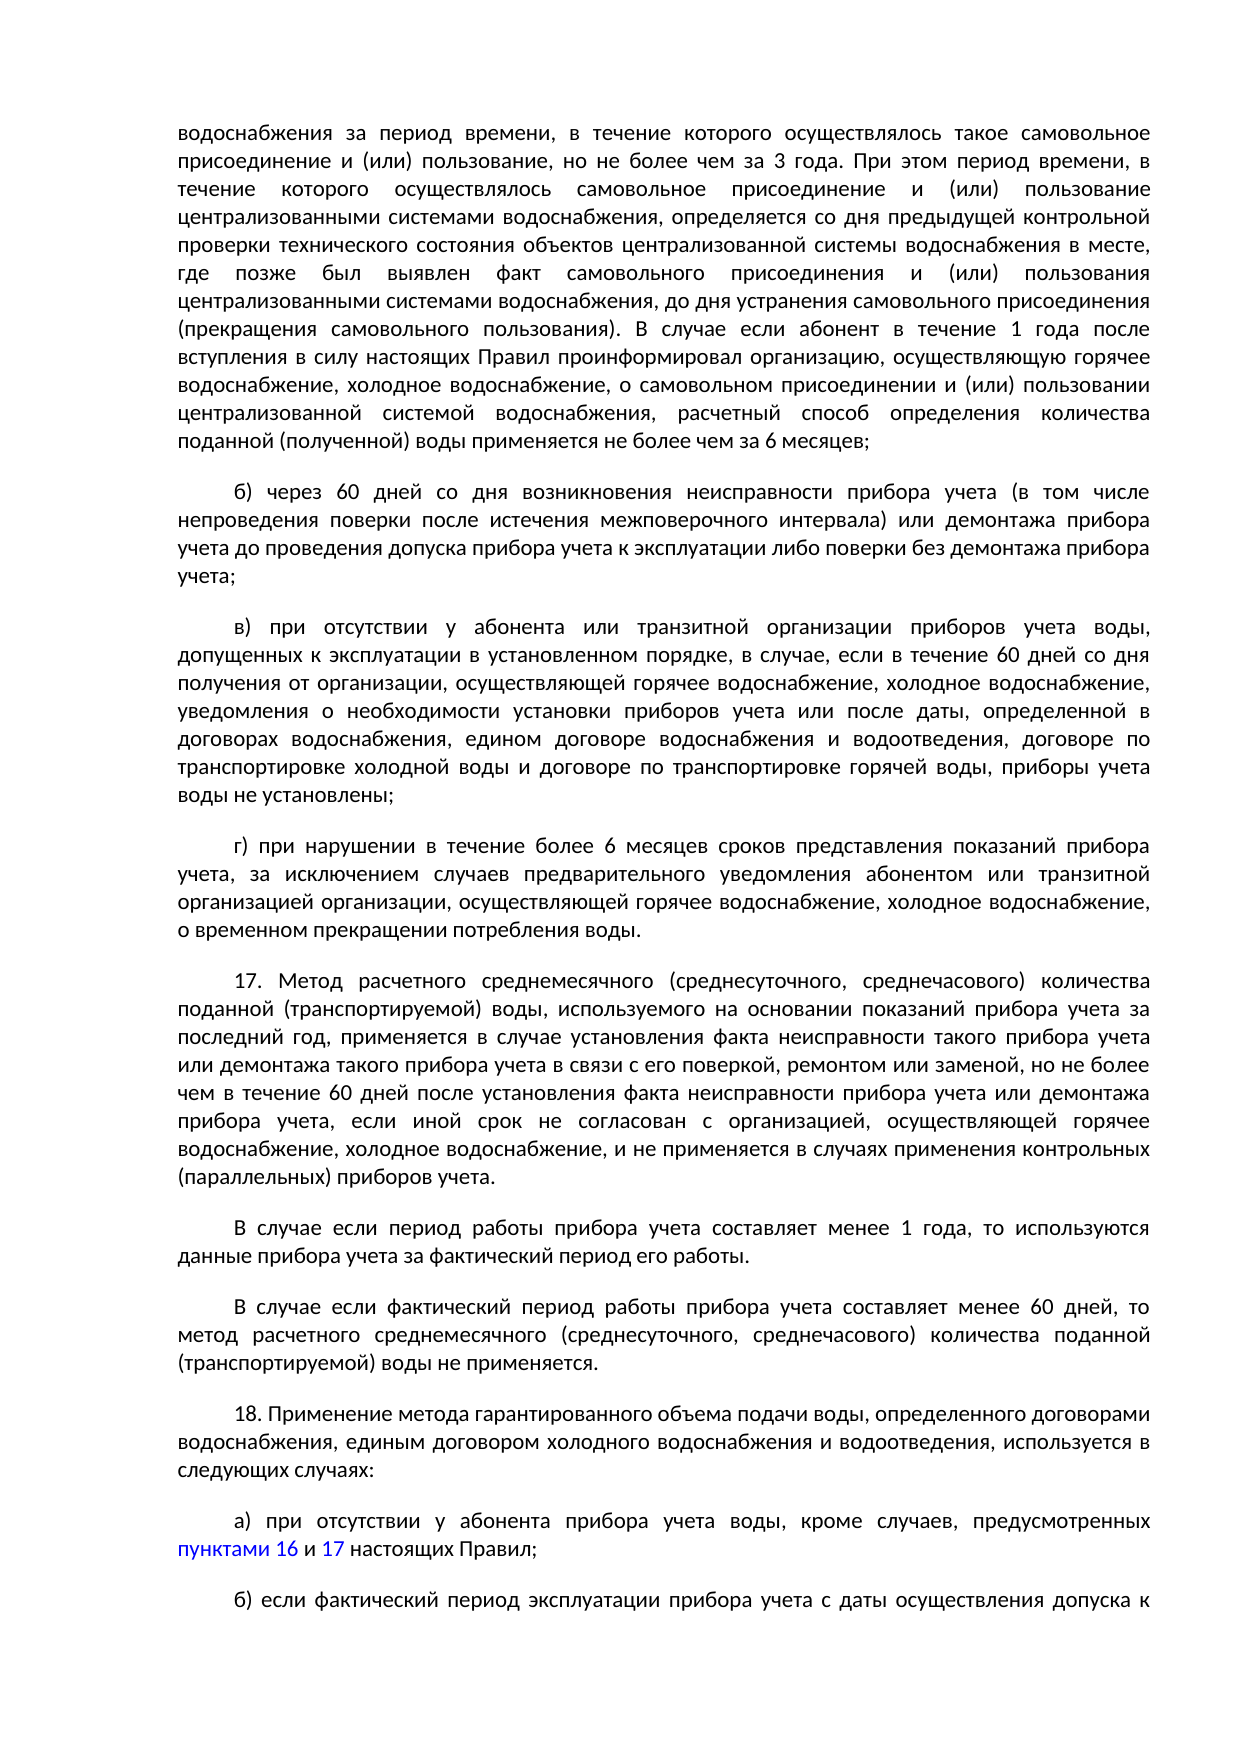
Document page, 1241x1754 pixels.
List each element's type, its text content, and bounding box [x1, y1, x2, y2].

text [177, 118, 1152, 454]
text 18. Применение метода гарантированного объема подачи воды, определенного договорами водоснабжения, единым договором холодного водоснабжения и водоотведения, используется в следующих случаях: [177, 1399, 1152, 1483]
text в) при отсутствии у абонента или транзитной организации приборов учета воды, допущенных к эксплуатации в установленном порядке, в случае, если в течение 60 дней со дня получения от организации, осуществляющей горячее водоснабжение, холодное водоснабжение, уведомления о необходимости установки приборов учета или после даты, определенной в договорах водоснабжения, едином договоре водоснабжения и водоотведения, договоре по транспортировке холодной воды и договоре по транспортировке горячей воды, приборы учета воды не установлены; [177, 612, 1152, 808]
text В случае если период работы прибора учета составляет менее 1 года, то используются данные прибора учета за фактический период его работы. [177, 1213, 1152, 1269]
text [177, 1585, 1152, 1613]
text а) при отсутствии у абонента прибора учета воды, кроме случаев, предусмотренных пунктами 16 и 17 настоящих Правил; [177, 1506, 1152, 1562]
text 17. Метод расчетного среднемесячного (среднесуточного, среднечасового) количества поданной (транспортируемой) воды, используемого на основании показаний прибора учета за последний год, применяется в случае установления факта неисправности такого прибора учета или демонтажа такого прибора учета в связи с его поверкой, ремонтом или заменой, но не более чем в течение 60 дней после установления факта неисправности прибора учета или демонтажа прибора учета, если иной срок не согласован с организацией, осуществляющей горячее водоснабжение, холодное водоснабжение, и не применяется в случаях применения контрольных (параллельных) приборов учета. [177, 966, 1152, 1191]
text В случае если фактический период работы прибора учета составляет менее 60 дней, то метод расчетного среднемесячного (среднесуточного, среднечасового) количества поданной (транспортируемой) воды не применяется. [177, 1292, 1152, 1376]
text г) при нарушении в течение более 6 месяцев сроков представления показаний прибора учета, за исключением случаев предварительного уведомления абонентом или транзитной организацией организации, осуществляющей горячее водоснабжение, холодное водоснабжение, о временном прекращении потребления воды. [177, 831, 1152, 943]
text б) через 60 дней со дня возникновения неисправности прибора учета (в том числе непроведения поверки после истечения межповерочного интервала) или демонтажа прибора учета до проведения допуска прибора учета к эксплуатации либо поверки без демонтажа прибора учета; [177, 477, 1152, 589]
